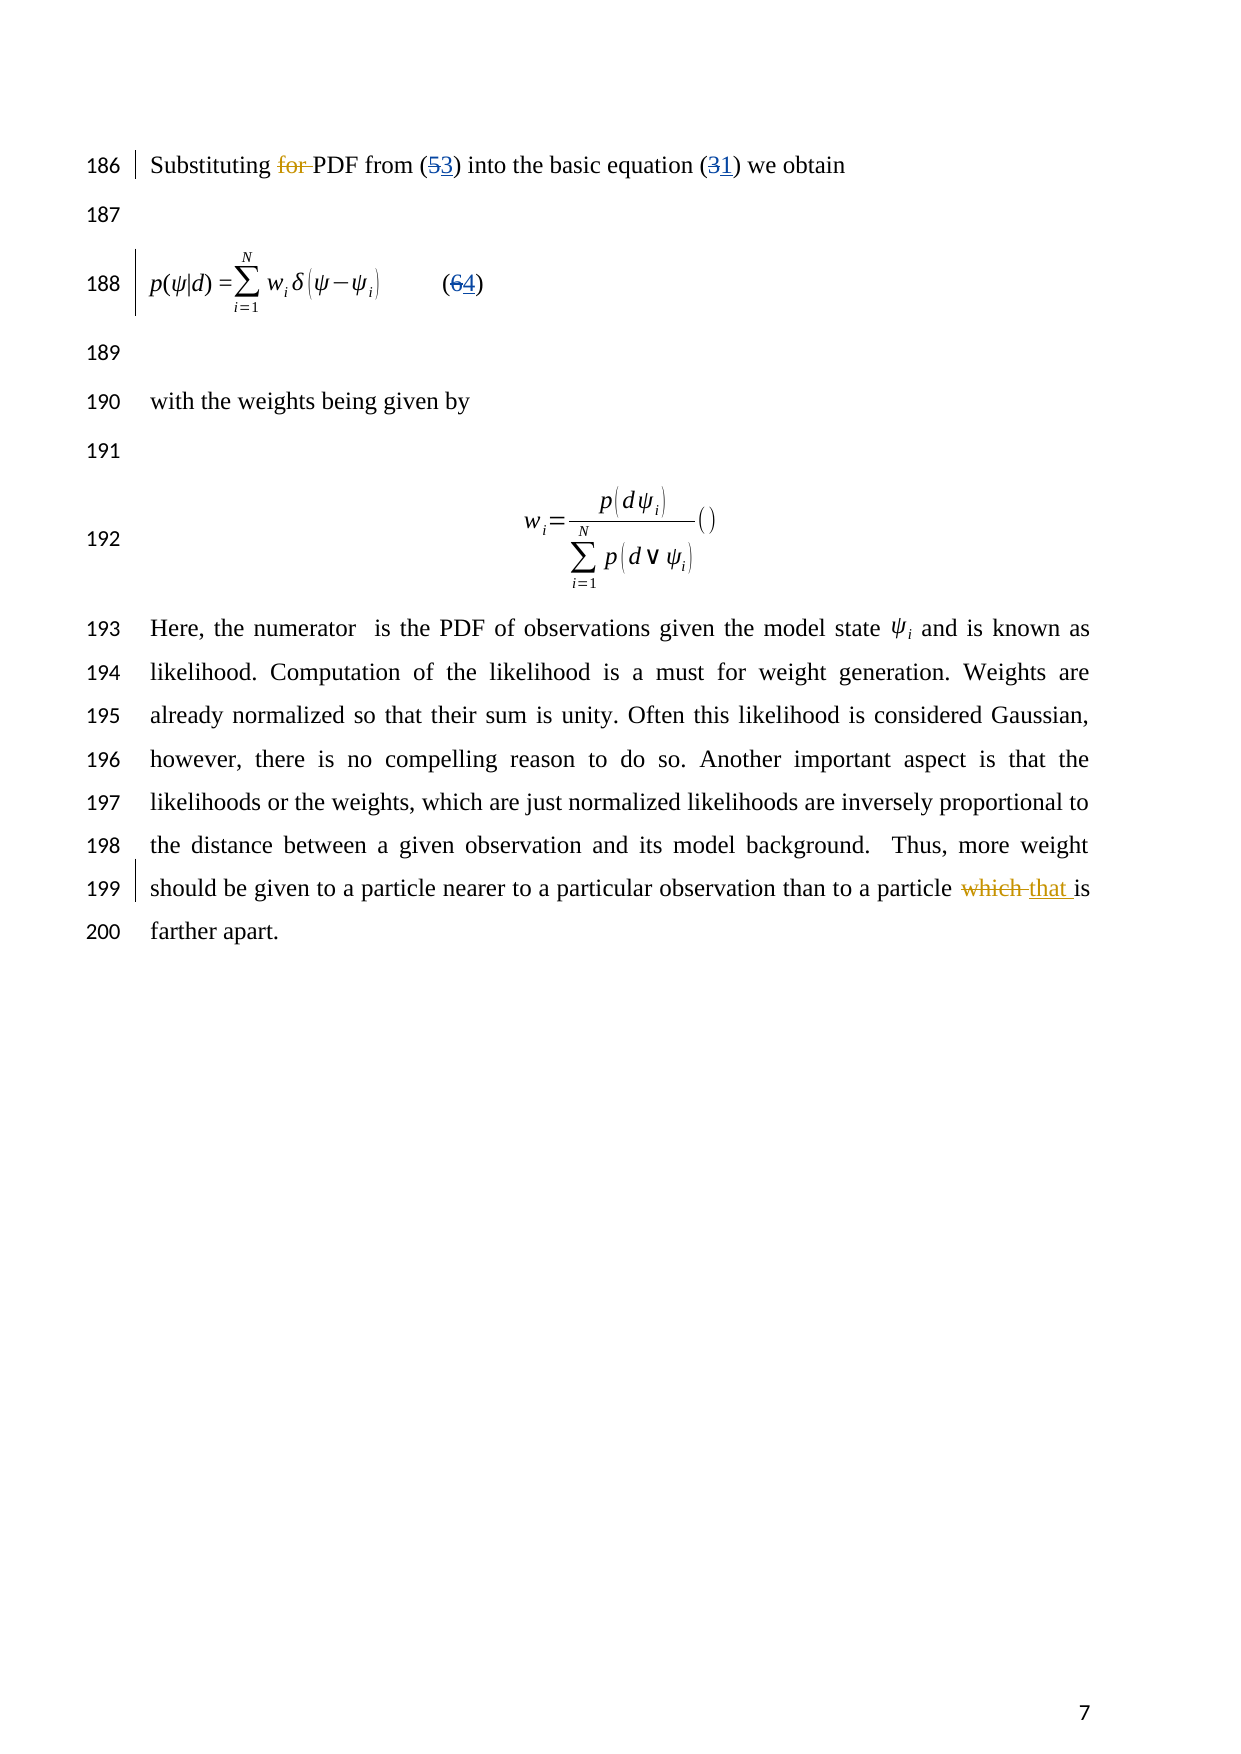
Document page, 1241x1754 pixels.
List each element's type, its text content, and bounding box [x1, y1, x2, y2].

text Substituting PDF from () into the basic equation () we obtain [150, 150, 1090, 179]
text p(ψ|d) = () [150, 248, 1090, 316]
text with the weights being given by [150, 386, 1090, 415]
text Here, the numerator is the PDF of observations given the model state and is known as likelihood. Computation of the likelihood is a must for weight generation. Weights are already normalized so that their sum is unity. Often this likelihood is considered Gaussian, however, there is no compelling reason to do so. Another important aspect is that the likelihoods or the weights, which are just normalized likelihoods are inversely proportional to the distance between a given observation and its model background. Thus, more weight should be given to a particle nearer to a particular observation than to a particle is farther apart. [150, 612, 1090, 945]
